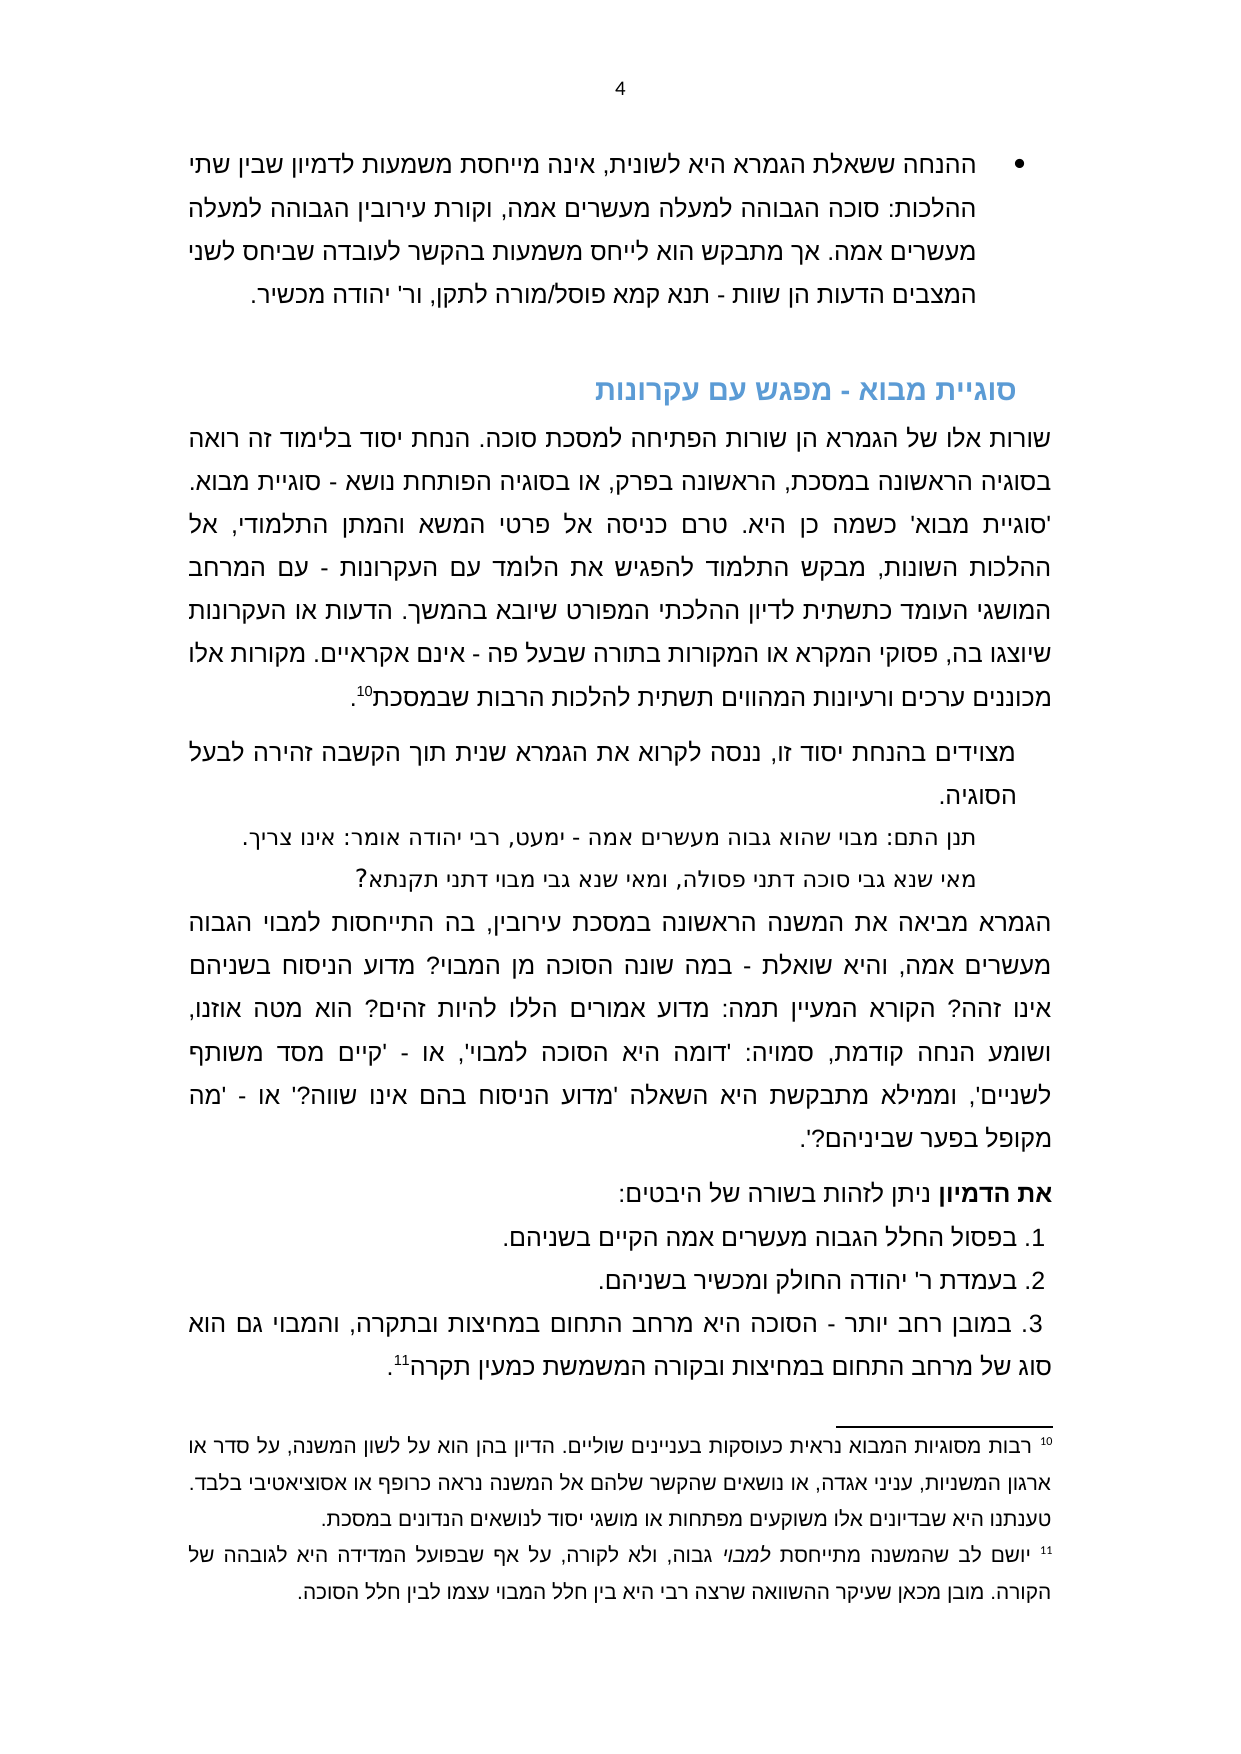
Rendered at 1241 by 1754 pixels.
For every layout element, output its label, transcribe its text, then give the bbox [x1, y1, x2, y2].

text 3. במובן רחב יותר - הסוכה היא מרחב התחום במחיצות ובתקרה, והמבוי גם הוא סוג של מרחב התחום במחיצות ובקורה המשמשת כמעין תקרה. [188, 1309, 1052, 1381]
subtitle מאי שנא גבי סוכה דתני פסולה, ומאי שנא גבי מבוי דתני תקנתא? [188, 864, 977, 893]
subtitle תנן התם: מבוי שהוא גבוה מעשרים אמה - ימעט, רבי יהודה אומר: אינו צריך. [188, 824, 977, 851]
text 1. בפסול החלל הגבוה מעשרים אמה הקיים בשניהם. [188, 1222, 1052, 1251]
text שורות אלו של הגמרא הן שורות הפתיחה למסכת סוכה. הנחת יסוד בלימוד זה רואה בסוגיה הראשונה במסכת, הראשונה בפרק, או בסוגיה הפותחת נושא - סוגיית מבוא. 'סוגיית מבוא' כשמה כן היא. טרם כניסה אל פרטי המשא והמתן התלמודי, אל ההלכות השונות, מבקש התלמוד להפגיש את הלומד עם העקרונות - עם המרחב המושגי העומד כתשתית לדיון ההלכתי המפורט שיובא בהמשך. הדעות או העקרונות שיוצגו בה, פסוקי המקרא או המקורות בתורה שבעל פה - אינם אקראיים. מקורות אלו מכוננים ערכים ורעיונות המהווים תשתית להלכות הרבות שבמסכת. [188, 424, 1052, 711]
list ההנחה ששאלת הגמרא היא לשונית, אינה מייחסת משמעות לדמיון שבין שתי ההלכות: סוכה הגבוהה למעלה מעשרים אמה, וקורת עירובין הגבוהה למעלה מעשרים אמה. אך מתבקש הוא לייחס משמעות בהקשר לעובדה שביחס לשני המצבים הדעות הן שוות - תנא קמא פוסל/מורה לתקן, ור' יהודה מכשיר. [188, 150, 1015, 309]
text את הדמיון ניתן לזהות בשורה של היבטים: [188, 1179, 1052, 1208]
text מצוידים בהנחת יסוד זו, ננסה לקרוא את הגמרא שנית תוך הקשבה זהירה לבעל הסוגיה. [188, 738, 1017, 810]
subtitle סוגיית מבוא - מפגש עם עקרונות [188, 373, 1017, 407]
text הגמרא מביאה את המשנה הראשונה במסכת עירובין, בה התייחסות למבוי הגבוה מעשרים אמה, והיא שואלת - במה שונה הסוכה מן המבוי? מדוע הניסוח בשניהם אינו זהה? הקורא המעיין תמה: מדוע אמורים הללו להיות זהים? הוא מטה אוזנו, ושומע הנחה קודמת, סמויה: 'דומה היא הסוכה למבוי', או - 'קיים מסד משותף לשניים', וממילא מתבקשת היא השאלה 'מדוע הניסוח בהם אינו שווה?' או - 'מה מקופל בפער שביניהם?'. [188, 908, 1052, 1152]
text 2. בעמדת ר' יהודה החולק ומכשיר בשניהם. [188, 1266, 1052, 1294]
